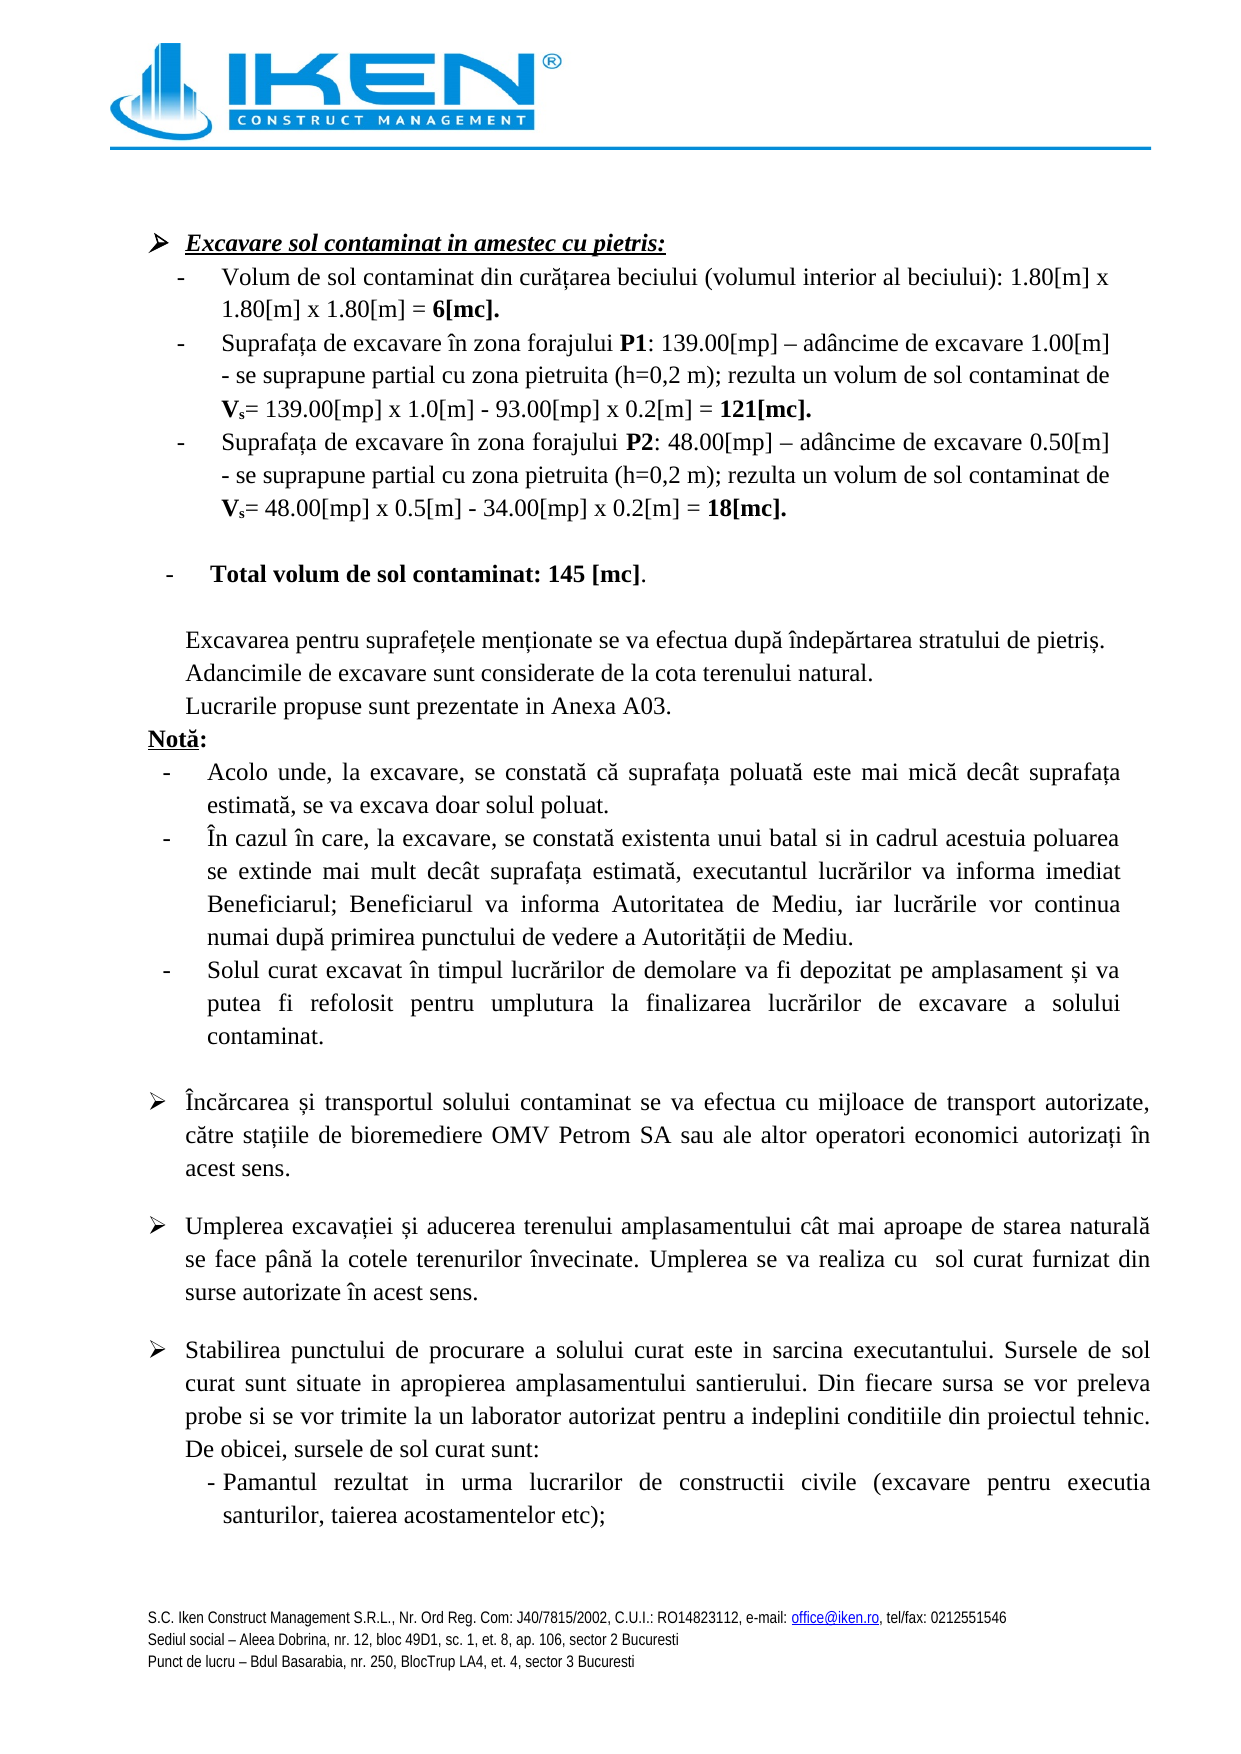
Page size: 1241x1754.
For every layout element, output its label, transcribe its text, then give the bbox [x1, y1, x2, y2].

list Stabilirea punctului de procurare a solului curat este in sarcina executantului. Sursele de sol curat sunt situate in apropierea amplasamentului santierului. Din fiecare sursa se vor preleva probe si se vor trimite la un laborator autorizat pentru a indeplini conditiile din proiectul tehnic. De obicei, sursele de sol curat sunt: [148, 1335, 1152, 1463]
table_header Total volum de sol contaminat: 145 [mc]. Excavarea pentru suprafețele menționate se va efectua după îndepărtarea stratului de pietriș. Adancimile de excavare sunt considerate de la cota terenului natural. Lucrarile propuse sunt prezentate in Anexa A03. Notă: Acolo unde, la excavare, se constată că suprafața poluată este mai mică decât suprafața estimată, se va excava doar solul poluat. În cazul în care, la excavare, se constată existenta unui batal si in cadrul acestuia poluarea se extinde mai mult decât suprafața estimată, executantul lucrărilor va informa imediat Beneficiarul; Beneficiarul va informa Autoritatea de Mediu, iar lucrările vor continua numai după primirea punctului de vedere a Autorității de Mediu. Solul curat excavat în timpul lucrărilor de demolare va fi depozitat pe amplasament și va putea fi refolosit pentru umplutura la finalizarea lucrărilor de excavare a solului contaminat. [136, 262, 1132, 1087]
list Excavare sol contaminat in amestec cu pietris: [148, 228, 1152, 257]
list Umplerea excavației și aducerea terenului amplasamentului cât mai aproape de starea naturală se face până la cotele terenurilor învecinate. Umplerea se va realiza cu sol curat furnizat din surse autorizate în acest sens. [148, 1211, 1152, 1306]
picture [110, 43, 1152, 150]
list Pamantul rezultat in urma lucrarilor de constructii civile (excavare pentru executia santurilor, taierea acostamentelor etc); [207, 1467, 1152, 1529]
list Încărcarea și transportul solului contaminat se va efectua cu mijloace de transport autorizate, către stațiile de bioremediere OMV Petrom SA sau ale altor operatori economici autorizați în acest sens. [148, 1087, 1152, 1182]
